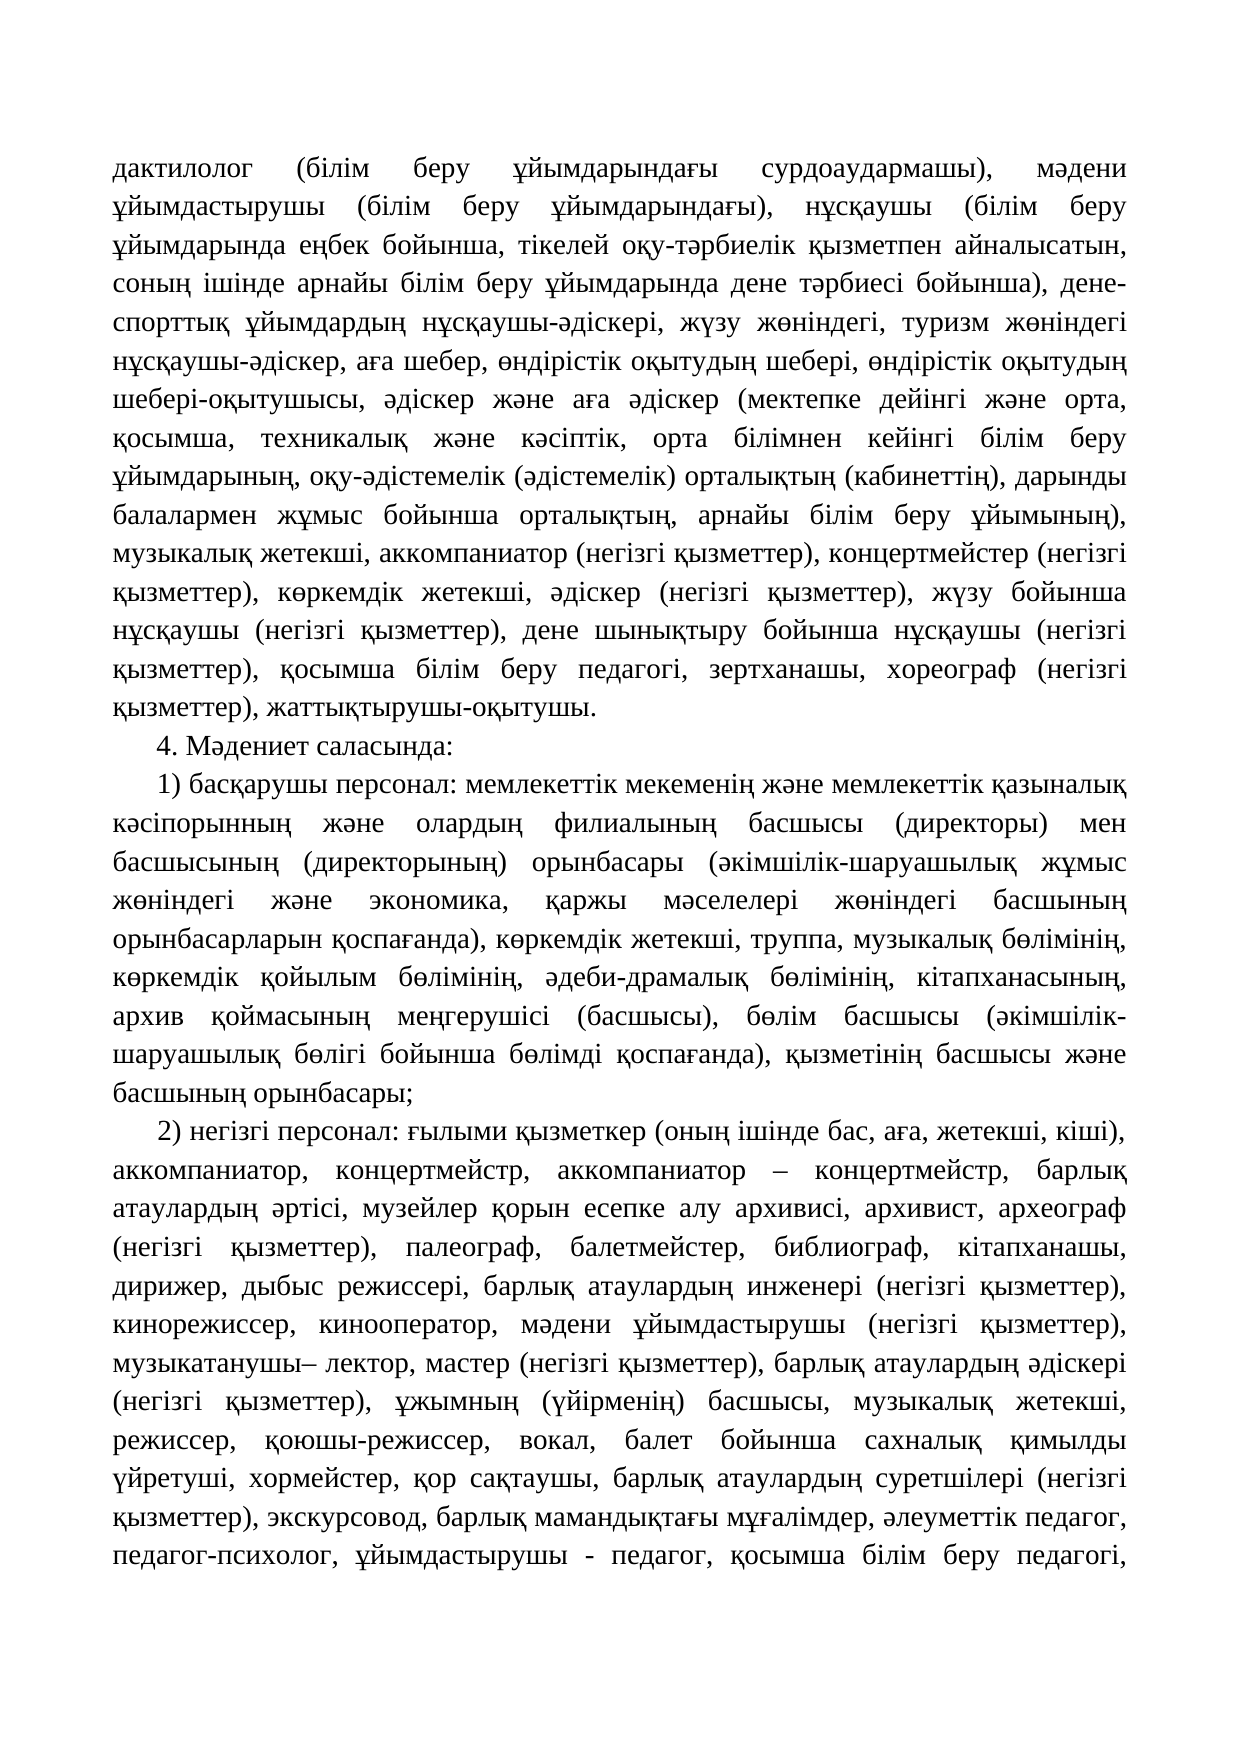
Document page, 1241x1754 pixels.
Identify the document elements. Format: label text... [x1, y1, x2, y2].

text 1) басқарушы персонал: мемлекеттік мекеменің және мемлекеттік қазыналық кәсіпорынның және олардың филиалының басшысы (директоры) мен басшысының (директорының) орынбасары (әкімшілік-шаруашылық жұмыс жөніндегі және экономика, қаржы мәселелері жөніндегі басшының орынбасарларын қоспағанда), көркемдік жетекші, труппа, музыкалық бөлімінің, көркемдік қойылым бөлімінің, әдеби-драмалық бөлімінің, кітапханасының, архив қоймасының меңгерушісі (басшысы), бөлім басшысы (әкімшілік-шаруашылық бөлігі бойынша бөлімді қоспағанда), қызметінің басшысы және басшының орынбасары; [112, 767, 1128, 1108]
text 4. Мәдениет саласында: [112, 728, 1128, 762]
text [112, 1113, 1128, 1571]
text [112, 150, 1128, 723]
